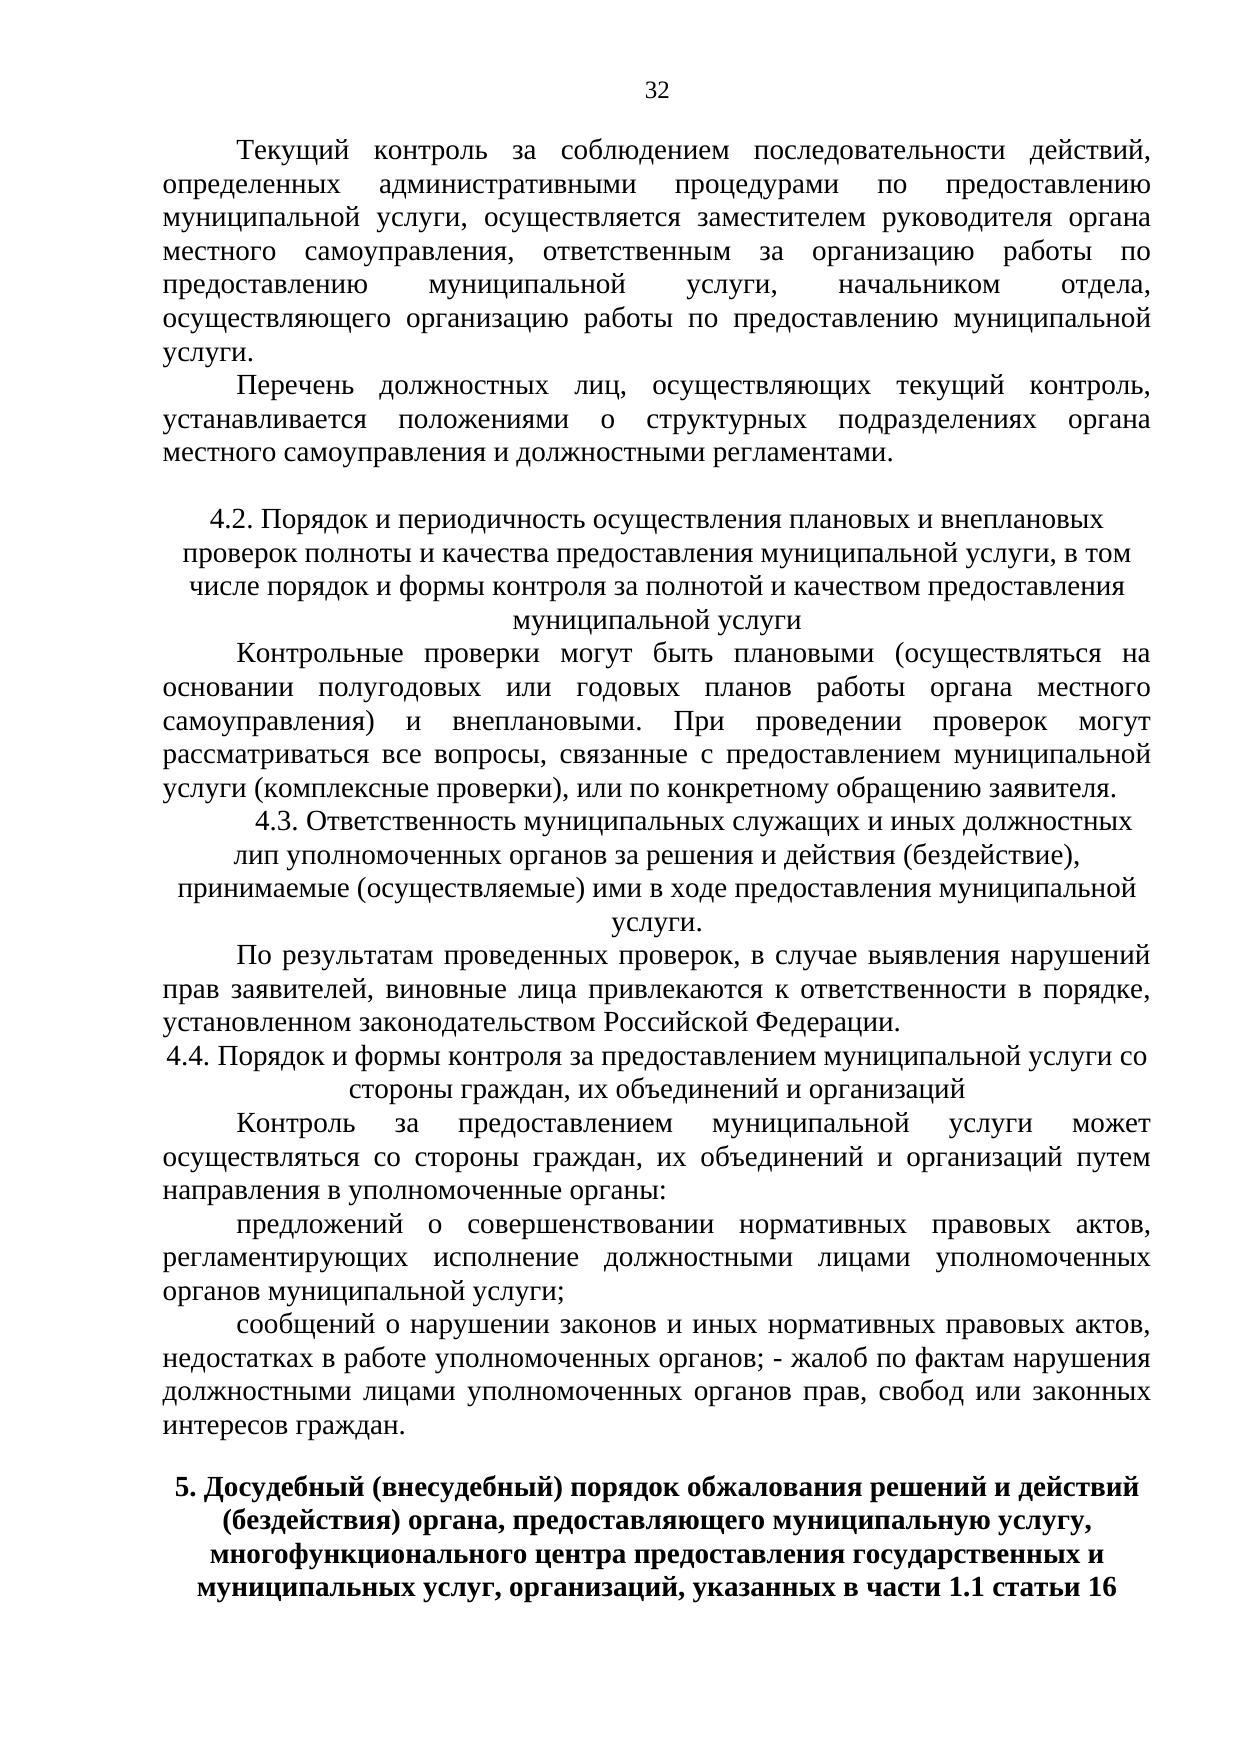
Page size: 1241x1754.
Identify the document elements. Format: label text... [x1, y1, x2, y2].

text 4.3. Ответственность муниципальных служащих и иных должностных лип уполномоченных органов за решения и действия (бездействие), принимаемые (осуществляемые) ими в ходе предоставления муниципальной услуги. [162, 803, 1152, 937]
text Контрольные проверки могут быть плановыми (осуществляться на основании полугодовых или годовых планов работы органа местного самоуправления) и внеплановыми. При проведении проверок могут рассматриваться все вопросы, связанные с предоставлением муниципальной услуги (комплексные проверки), или по конкретному обращению заявителя. [162, 636, 1152, 803]
text предложений о совершенствовании нормативных правовых актов, регламентирующих исполнение должностными лицами уполномоченных органов муниципальной услуги; [162, 1206, 1152, 1306]
text По результатам проведенных проверок, в случае выявления нарушений прав заявителей, виновные лица привлекаются к ответственности в порядке, установленном законодательством Российской Федерации. [162, 937, 1152, 1038]
text Перечень должностных лиц, осуществляющих текущий контроль, устанавливается положениями о структурных подразделениях органа местного самоуправления и должностными регламентами. [162, 367, 1152, 468]
text сообщений о нарушении законов и иных нормативных правовых актов, недостатках в работе уполномоченных органов; - жалоб по фактам нарушения должностными лицами уполномоченных органов прав, свобод или законных интересов граждан. [162, 1306, 1152, 1441]
text 4.4. Порядок и формы контроля за предоставлением муниципальной услуги со стороны граждан, их объединений и организаций [162, 1038, 1152, 1105]
text 4.2. Порядок и периодичность осуществления плановых и внеплановых проверок полноты и качества предоставления муниципальной услуги, в том числе порядок и формы контроля за полнотой и качеством предоставления муниципальной услуги [162, 501, 1152, 636]
text Контроль за предоставлением муниципальной услуги может осуществляться со стороны граждан, их объединений и организаций путем направления в уполномоченные органы: [162, 1105, 1152, 1206]
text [162, 1469, 1152, 1603]
text Текущий контроль за соблюдением последовательности действий, определенных административными процедурами по предоставлению муниципальной услуги, осуществляется заместителем руководителя органа местного самоуправления, ответственным за организацию работы по предоставлению муниципальной услуги, начальником отдела, осуществляющего организацию работы по предоставлению муниципальной услуги. [162, 132, 1152, 367]
